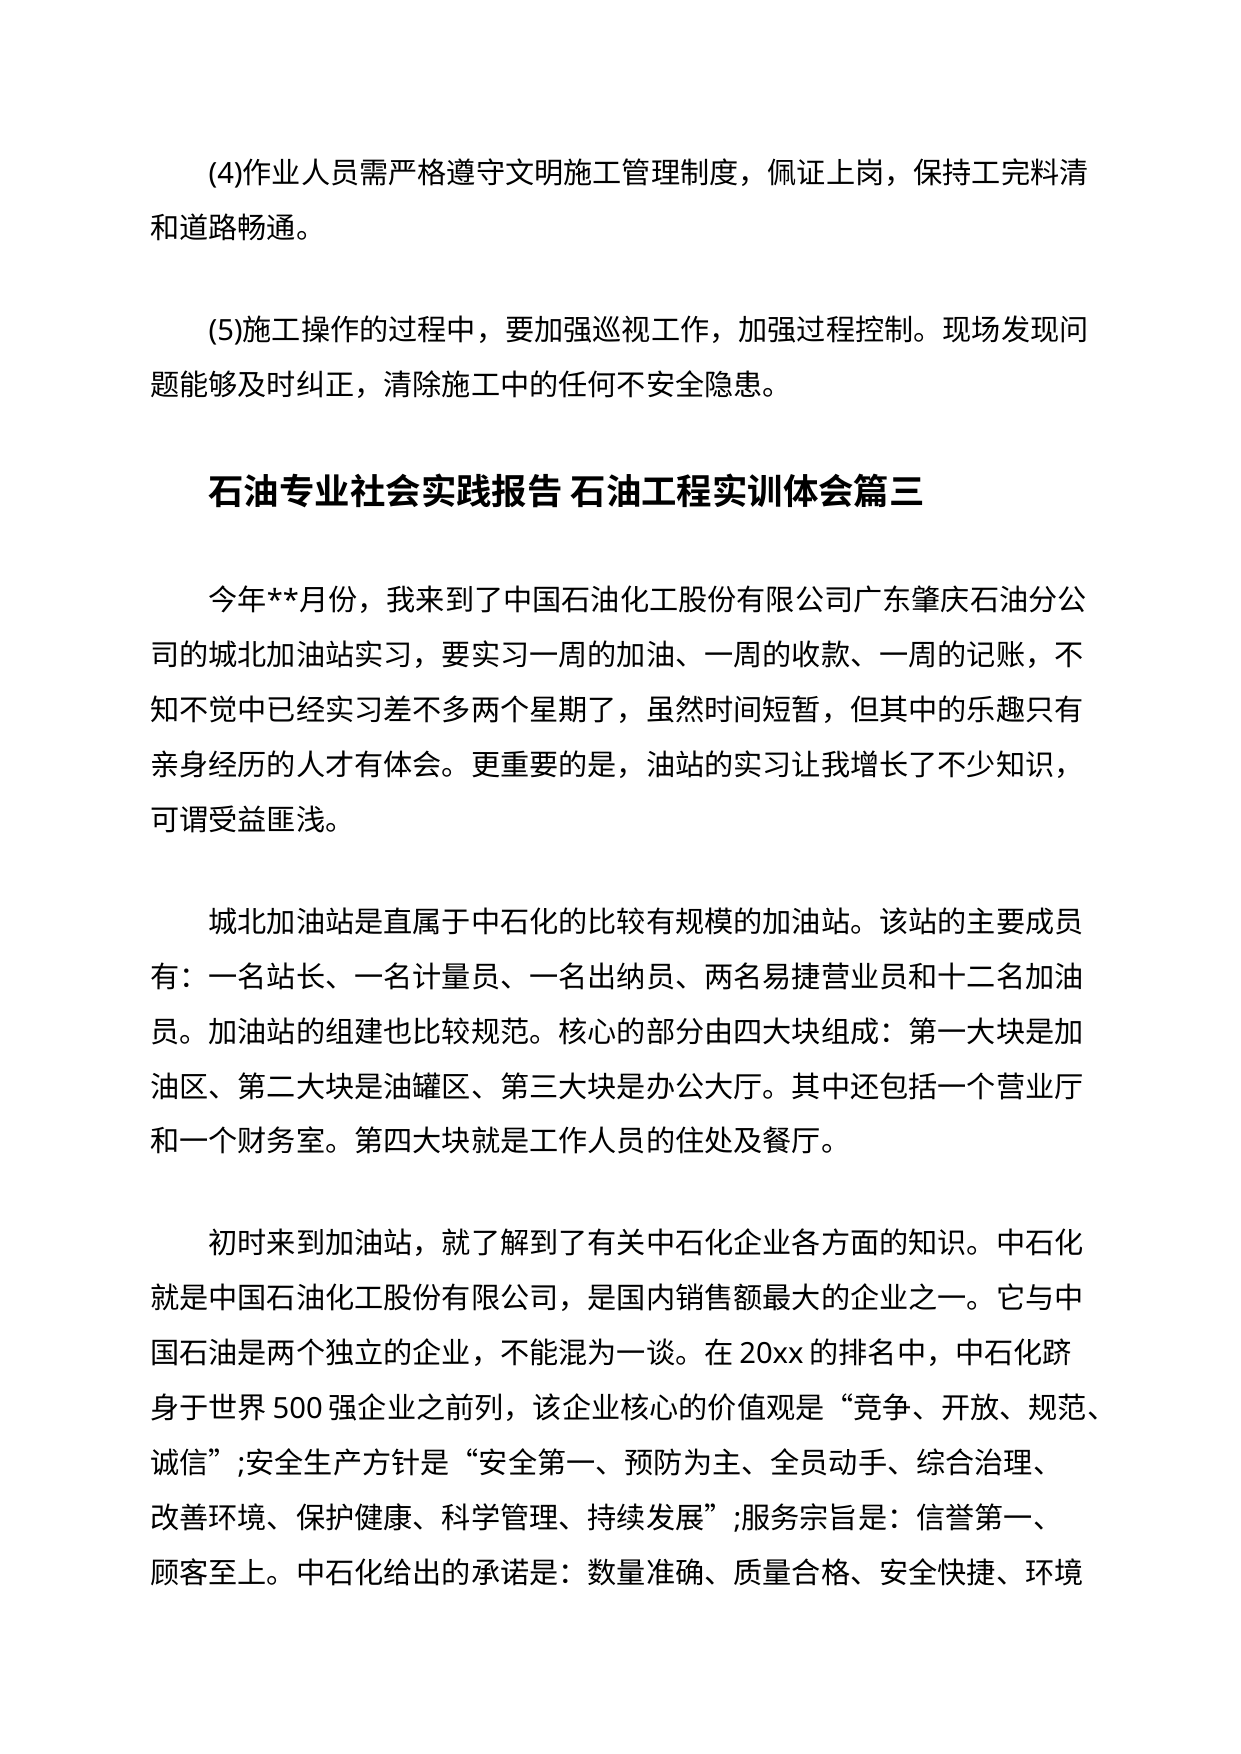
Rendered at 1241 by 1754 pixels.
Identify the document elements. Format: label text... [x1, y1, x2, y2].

text (5)施工操作的过程中，要加强巡视工作，加强过程控制。现场发现问题能够及时纠正，清除施工中的任何不安全隐患。 [150, 307, 1090, 404]
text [150, 1220, 1090, 1592]
text 城北加油站是直属于中石化的比较有规模的加油站。该站的主要成员有：一名站长、一名计量员、一名出纳员、两名易捷营业员和十二名加油员。加油站的组建也比较规范。核心的部分由四大块组成：第一大块是加油区、第二大块是油罐区、第三大块是办公大厅。其中还包括一个营业厅和一个财务室。第四大块就是工作人员的住处及餐厅。 [150, 898, 1090, 1160]
text 石油专业社会实践报告 石油工程实训体会篇三 [150, 463, 1090, 515]
text 今年**月份，我来到了中国石油化工股份有限公司广东肇庆石油分公司的城北加油站实习，要实习一周的加油、一周的收款、一周的记账，不知不觉中已经实习差不多两个星期了，虽然时间短暂，但其中的乐趣只有亲身经历的人才有体会。更重要的是，油站的实习让我增长了不少知识，可谓受益匪浅。 [150, 577, 1090, 839]
text (4)作业人员需严格遵守文明施工管理制度，佩证上岗，保持工完料清和道路畅通。 [150, 150, 1090, 247]
